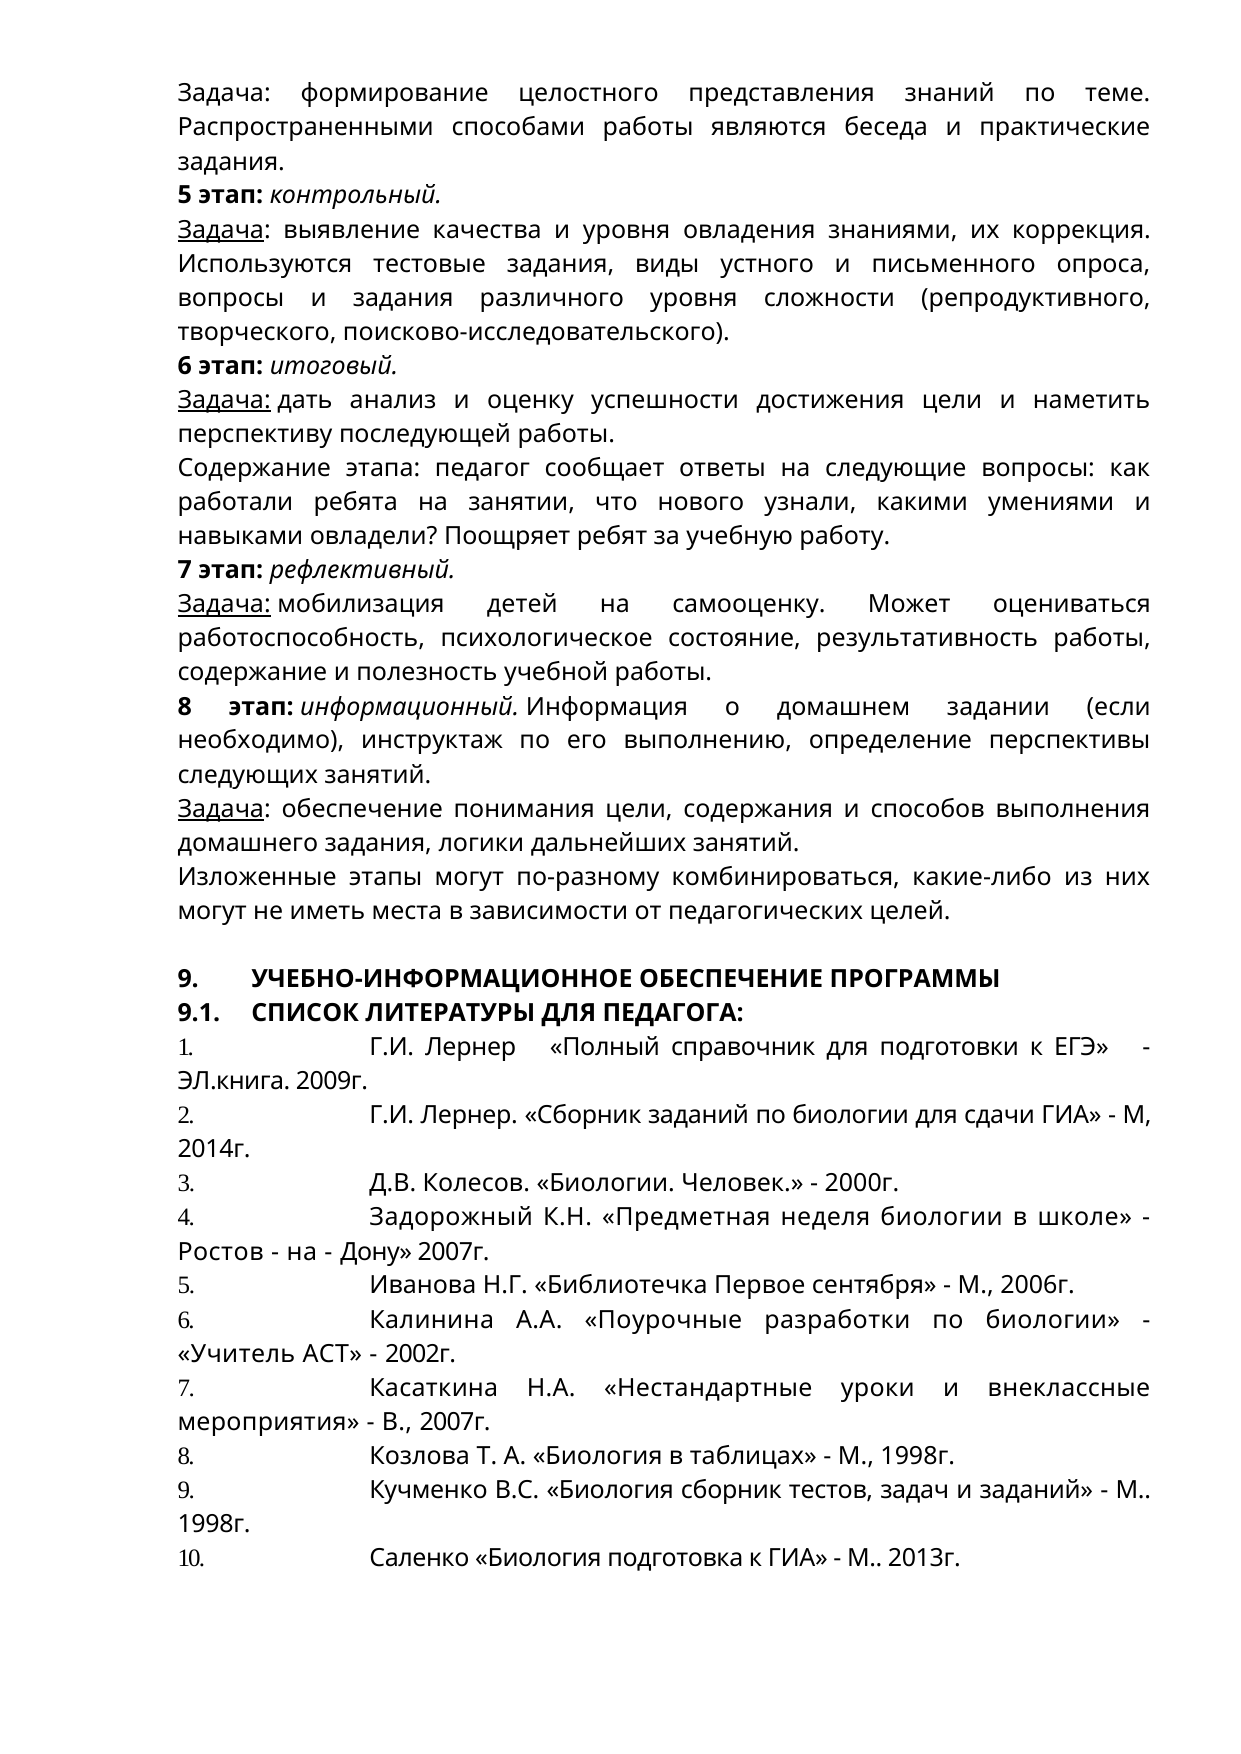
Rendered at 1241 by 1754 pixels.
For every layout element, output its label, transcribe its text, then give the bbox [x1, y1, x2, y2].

text 6 этап: итоговый. [177, 347, 1151, 382]
list Иванова Н.Г. «Библиотечка Первое сентября» - М., 2006г. [177, 1267, 1151, 1301]
text 5 этап: контрольный. [177, 177, 1151, 211]
list Г.И. Лернер «Полный справочник для подготовки к ЕГЭ» - ЭЛ.книга. 2009г. [177, 1029, 1151, 1097]
text 8 этап: информационный. Информация о домашнем задании (если необходимо), инструктаж по его выполнению, определение перспективы следующих занятий. [177, 688, 1151, 790]
text Задача: выявление качества и уровня овладения знаниями, их коррекция. Используются тестовые задания, виды устного и письменного опроса, вопросы и задания различного уровня сложности (репродуктивного, творческого, поисково-исследовательского). [177, 211, 1151, 347]
list Касаткина Н.А. «Нестандартные уроки и внеклассные мероприятия» - В., 2007г. [177, 1369, 1151, 1437]
text 7 этап: рефлективный. [177, 552, 1151, 586]
text Задача: дать анализ и оценку успешности достижения цели и наметить перспективу последующей работы. [177, 382, 1151, 450]
text Содержание этапа: педагог сообщает ответы на следующие вопросы: как работали ребята на занятии, что нового узнали, какими умениями и навыками овладели? Поощряет ребят за учебную работу. [177, 450, 1151, 552]
text Задача: формирование целостного представления знаний по теме. Распространенными способами работы являются беседа и практические задания. [177, 75, 1151, 177]
list Г.И. Лернер. «Сборник заданий по биологии для сдачи ГИА» - М, 2014г. [177, 1097, 1151, 1165]
text Задача: обеспечение понимания цели, содержания и способов выполнения домашнего задания, логики дальнейших занятий. [177, 790, 1151, 858]
list Д.В. Колесов. «Биологии. Человек.» - 2000г. [177, 1165, 1151, 1199]
list Калинина А.А. «Поурочные разработки по биологии» - «Учитель АСТ» - 2002г. [177, 1301, 1151, 1369]
text Изложенные этапы могут по-разному комбинироваться, какие-либо из них могут не иметь места в зависимости от педагогических целей. [177, 858, 1151, 927]
list СПИСОК ЛИТЕРАТУРЫ ДЛЯ ПЕДАГОГА: [177, 995, 1151, 1029]
list Саленко «Биология подготовка к ГИА» - М.. 2013г. [177, 1540, 1151, 1574]
list УЧЕБНО-ИНФОРМАЦИОННОЕ ОБЕСПЕЧЕНИЕ ПРОГРАММЫ [177, 961, 1151, 995]
list Кучменко В.С. «Биология сборник тестов, задач и заданий» - М.. 1998г. [177, 1472, 1151, 1540]
list Задорожный К.Н. «Предметная неделя биологии в школе» - Ростов - на - Дону» 2007г. [177, 1199, 1151, 1267]
list Козлова Т. А. «Биология в таблицах» - М., 1998г. [177, 1437, 1151, 1472]
text Задача: мобилизация детей на самооценку. Может оцениваться работоспособность, психологическое состояние, результативность работы, содержание и полезность учебной работы. [177, 586, 1151, 688]
